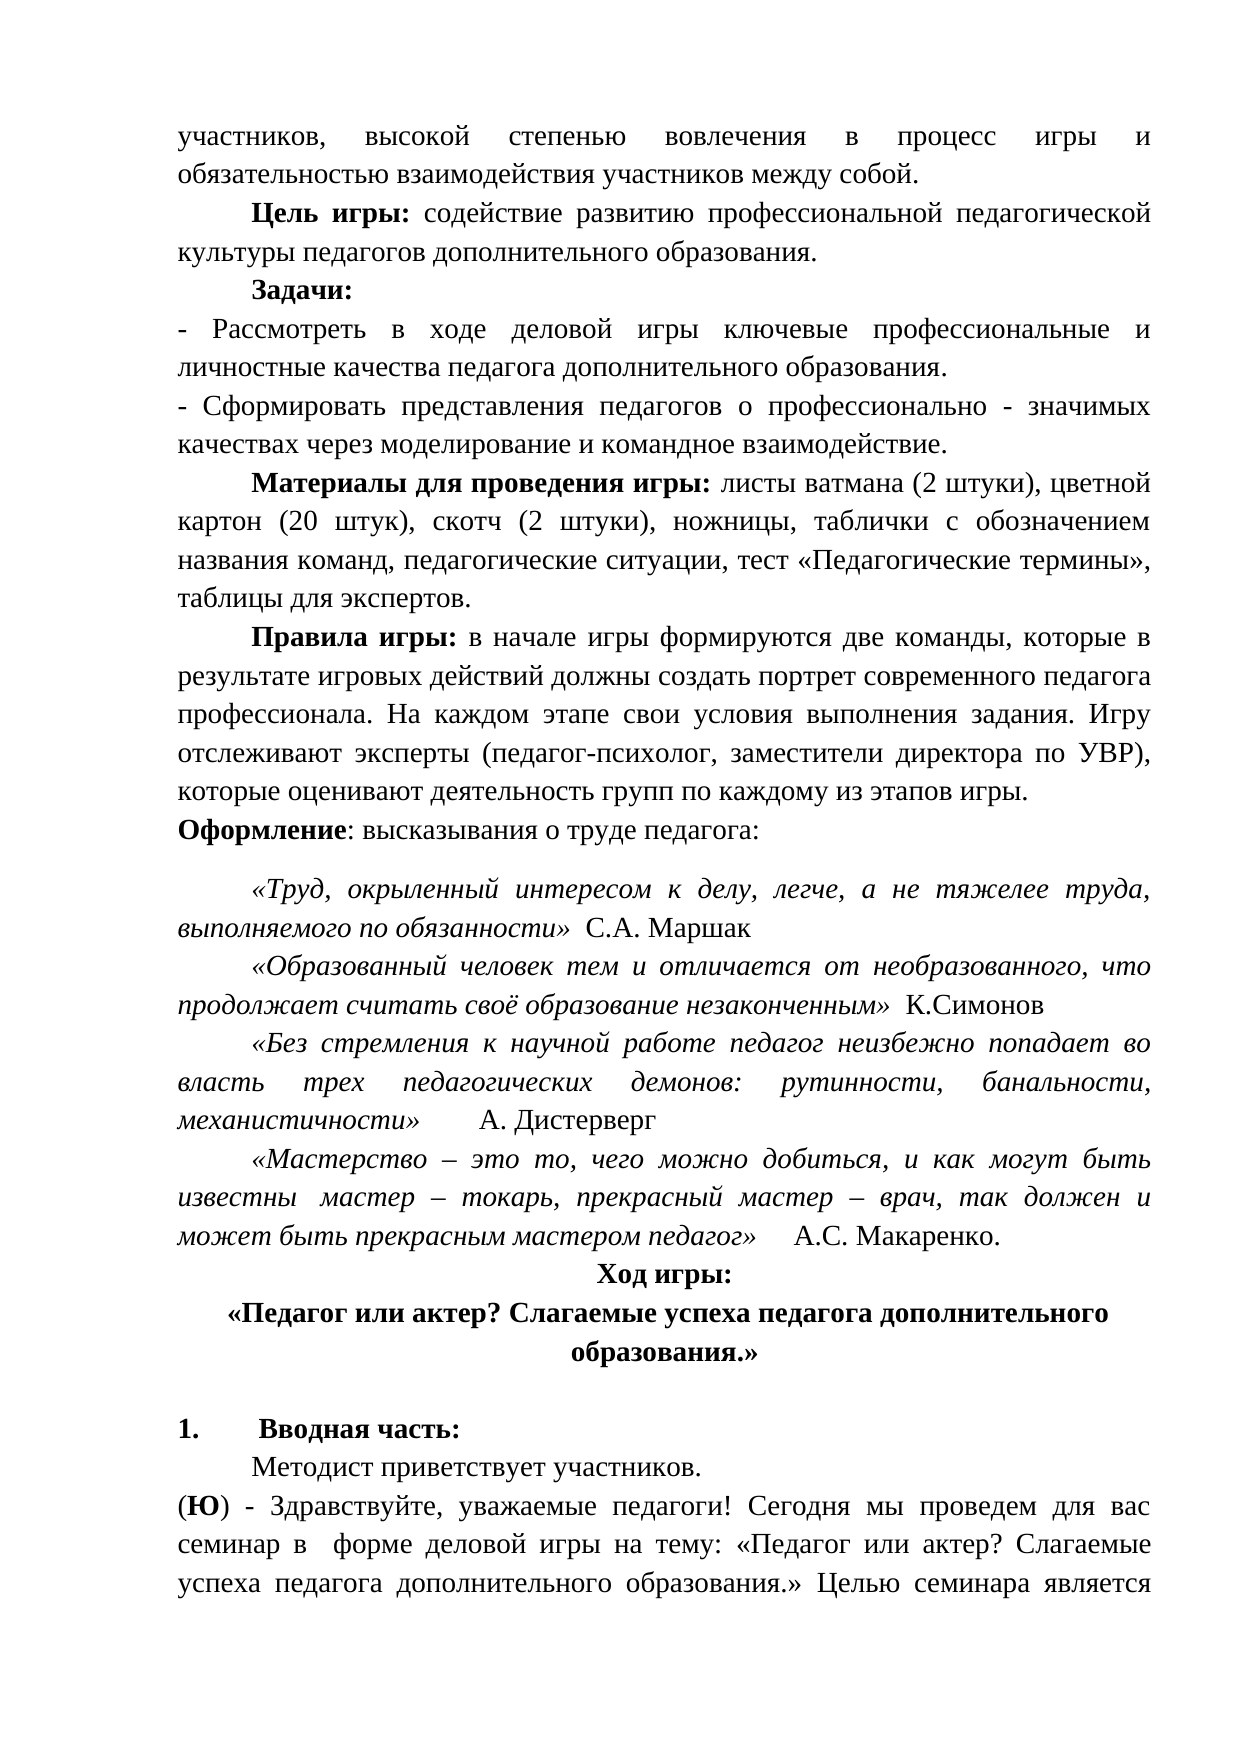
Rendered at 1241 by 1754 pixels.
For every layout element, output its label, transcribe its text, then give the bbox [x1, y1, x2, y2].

text Цель игры: содействие развитию профессиональной педагогической культуры педагогов дополнительного образования. [177, 195, 1152, 267]
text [177, 118, 1152, 190]
text «Без стремления к научной работе педагог неизбежно попадает во власть трех педагогических демонов: рутинности, банальности, механистичности» А. Дистерверг [177, 1025, 1152, 1136]
text Задачи: [177, 272, 1152, 306]
text - Рассмотреть в ходе деловой игры ключевые профессиональные и личностные качества педагога дополнительного образования. [177, 311, 1152, 383]
list Методист приветствует участников. [177, 1449, 1152, 1483]
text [177, 1488, 1152, 1598]
text «Образованный человек тем и отличается от необразованного, что продолжает считать своё образование незаконченным» К.Симонов [177, 948, 1152, 1020]
text - Сформировать представления педагогов о профессионально - значимых качествах через моделирование и командное взаимодействие. [177, 388, 1152, 460]
text Материалы для проведения игры: листы ватмана (2 штуки), цветной картон (20 штук), скотч (2 штуки), ножницы, таблички с обозначением названия команд, педагогические ситуации, тест «Педагогические термины», таблицы для экспертов. [177, 465, 1152, 614]
text Правила игры: в начале игры формируются две команды, которые в результате игровых действий должны создать портрет современного педагога профессионала. На каждом этапе свои условия выполнения задания. Игру отслеживают эксперты (педагог-психолог, заместители директора по УВР), которые оценивают деятельность групп по каждому из этапов игры. [177, 619, 1152, 807]
text «Мастерство – это то, чего можно добиться, и как могут быть известны мастер – токарь, прекрасный мастер – врач, так должен и может быть прекрасным мастером педагог» А.С. Макаренко. [177, 1141, 1152, 1252]
text Ход игры: [177, 1257, 1152, 1290]
text Оформление: высказывания о труде педагога: [177, 812, 1152, 845]
list Вводная часть: [177, 1411, 1152, 1444]
text «Педагог или актер? Слагаемые успеха педагога дополнительного образования.» [177, 1295, 1152, 1367]
text «Труд, окрыленный интересом к делу, легче, а не тяжелее труда, выполняемого по обязанности» С.А. Маршак [177, 871, 1152, 943]
